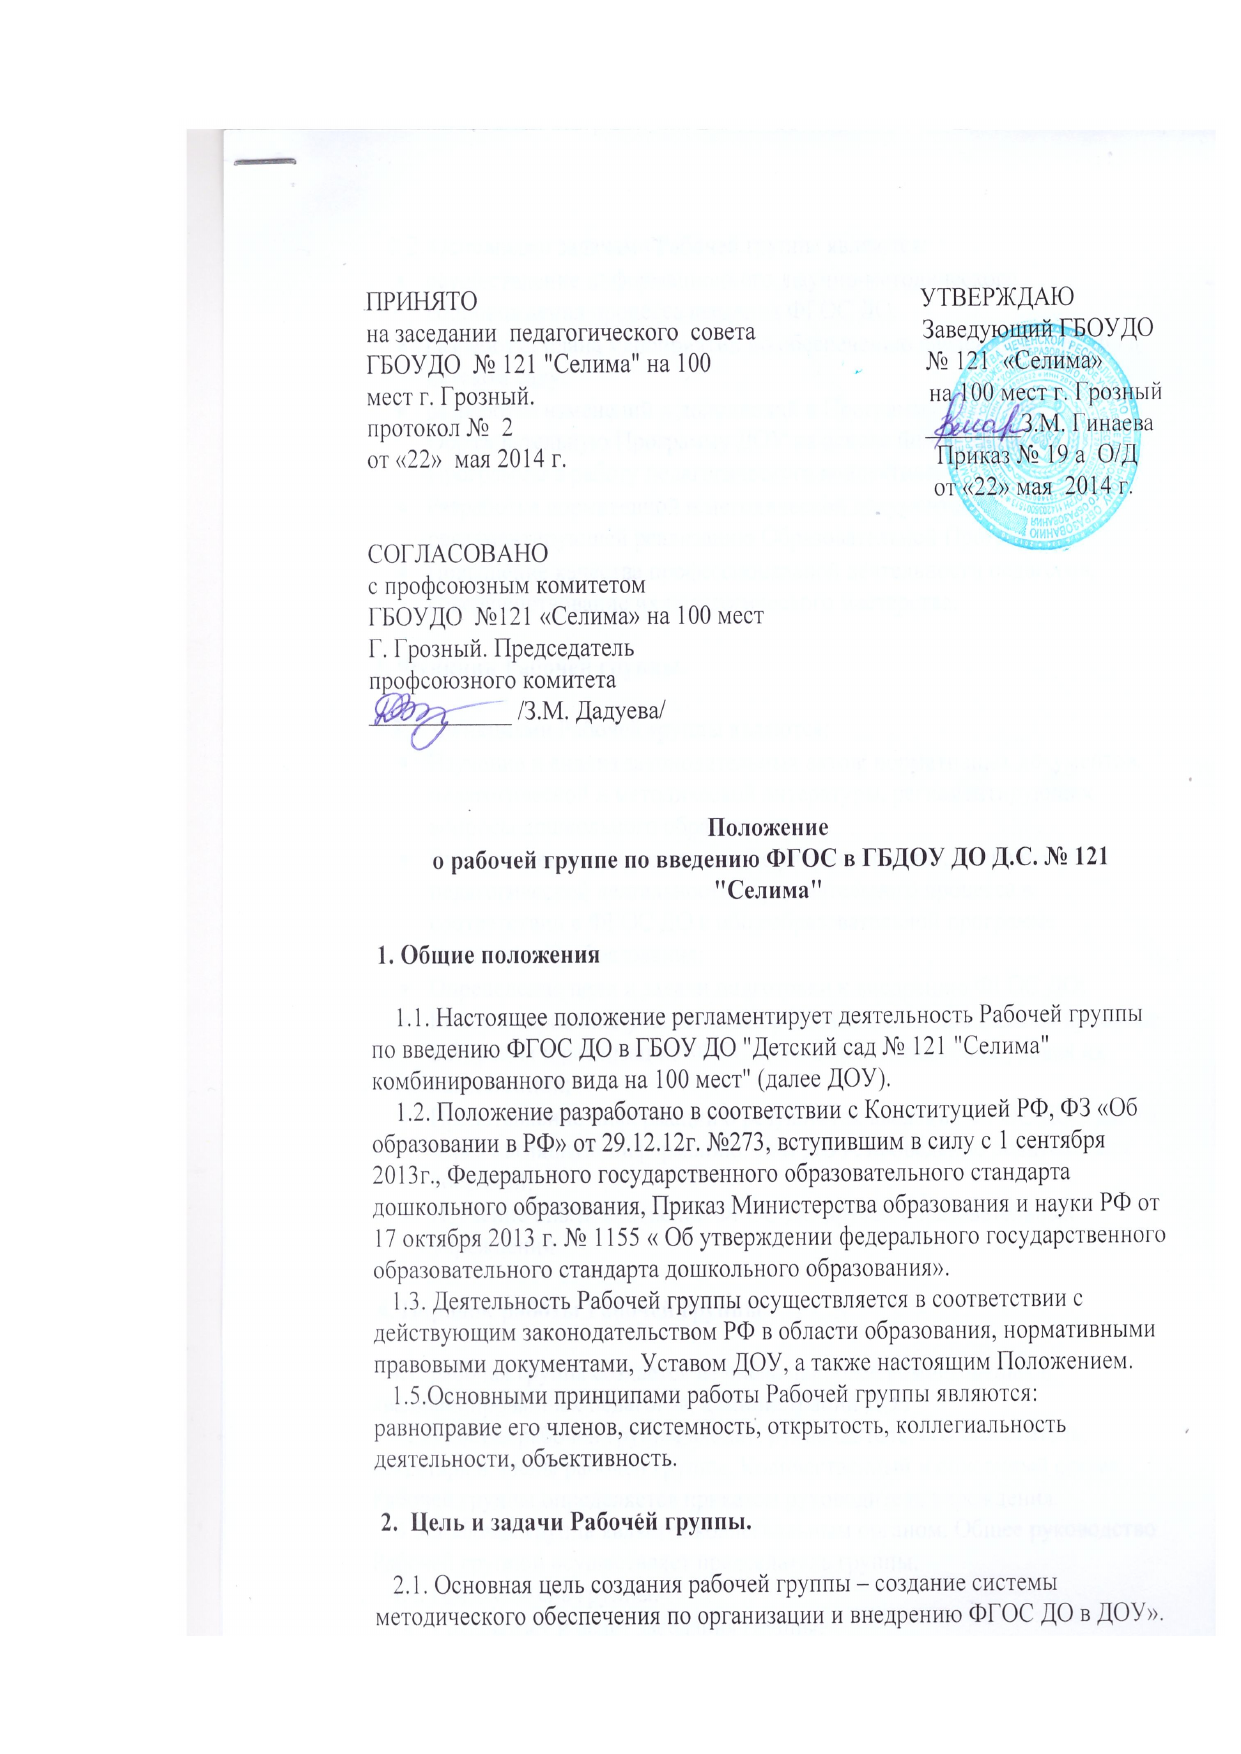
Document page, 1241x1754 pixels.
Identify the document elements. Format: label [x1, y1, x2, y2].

picture [177, 118, 1225, 1636]
